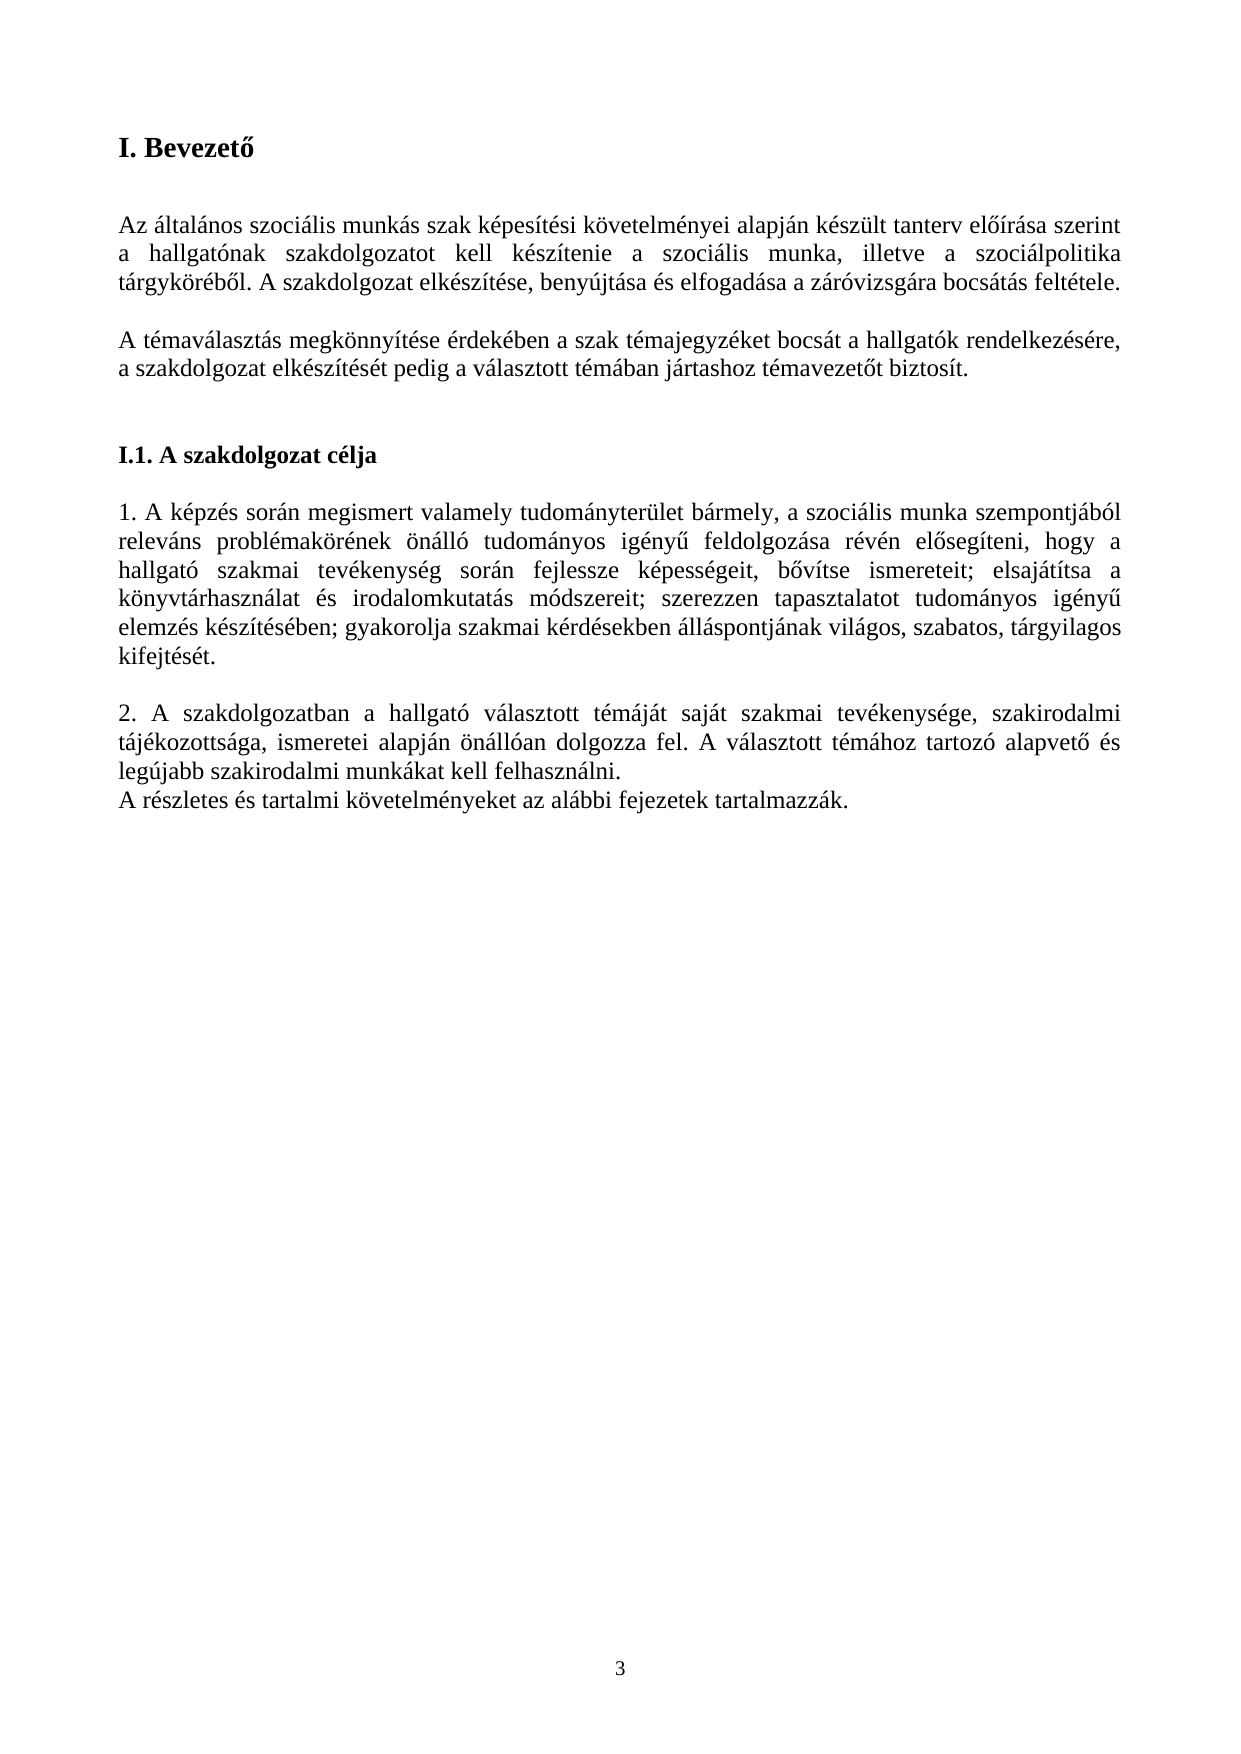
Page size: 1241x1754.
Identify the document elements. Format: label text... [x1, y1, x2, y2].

text Az általános szociális munkás szak képesítési követelményei alapján készült tanterv előírása szerint a hallgatónak szakdolgozatot kell készítenie a szociális munka, illetve a szociálpolitika tárgyköréből. A szakdolgozat elkészítése, benyújtása és elfogadása a záróvizsgára bocsátás feltétele. [118, 210, 1122, 296]
text szakdolgozatban a hallgató választott témáját saját szakmai tevékenysége, szakirodalmi tájékozottsága, ismeretei alapján önállóan dolgozza fel. A választott témához tartozó alapvető és legújabb szakirodalmi munkákat kell felhasználni. [118, 698, 1122, 785]
text A témaválasztás megkönnyítése érdekében a szak témajegyzéket bocsát a hallgatók rendelkezésére, a szakdolgozat elkészítését pedig a választott témában jártashoz témavezetőt biztosít. [118, 325, 1122, 382]
text képzés során megismert valamely tudományterület bármely, a szociális munka szempontjából releváns problémakörének önálló tudományos igényű feldolgozása révén elősegíteni, hogy a hallgató szakmai tevékenység során fejlessze képességeit, bővítse ismereteit; elsajátítsa a könyvtárhasználat és irodalomkutatás módszereit; szerezzen tapasztalatot tudományos igényű elemzés készítésében; gyakorolja szakmai kérdésekben álláspontjának világos, szabatos, tárgyilagos kifejtését. [118, 497, 1122, 670]
text A részletes és tartalmi követelményeket az alábbi fejezetek tartalmazzák. [118, 785, 1122, 813]
text I.1. A szakdolgozat célja [118, 440, 1122, 468]
text I. Bevezető [118, 131, 1122, 164]
